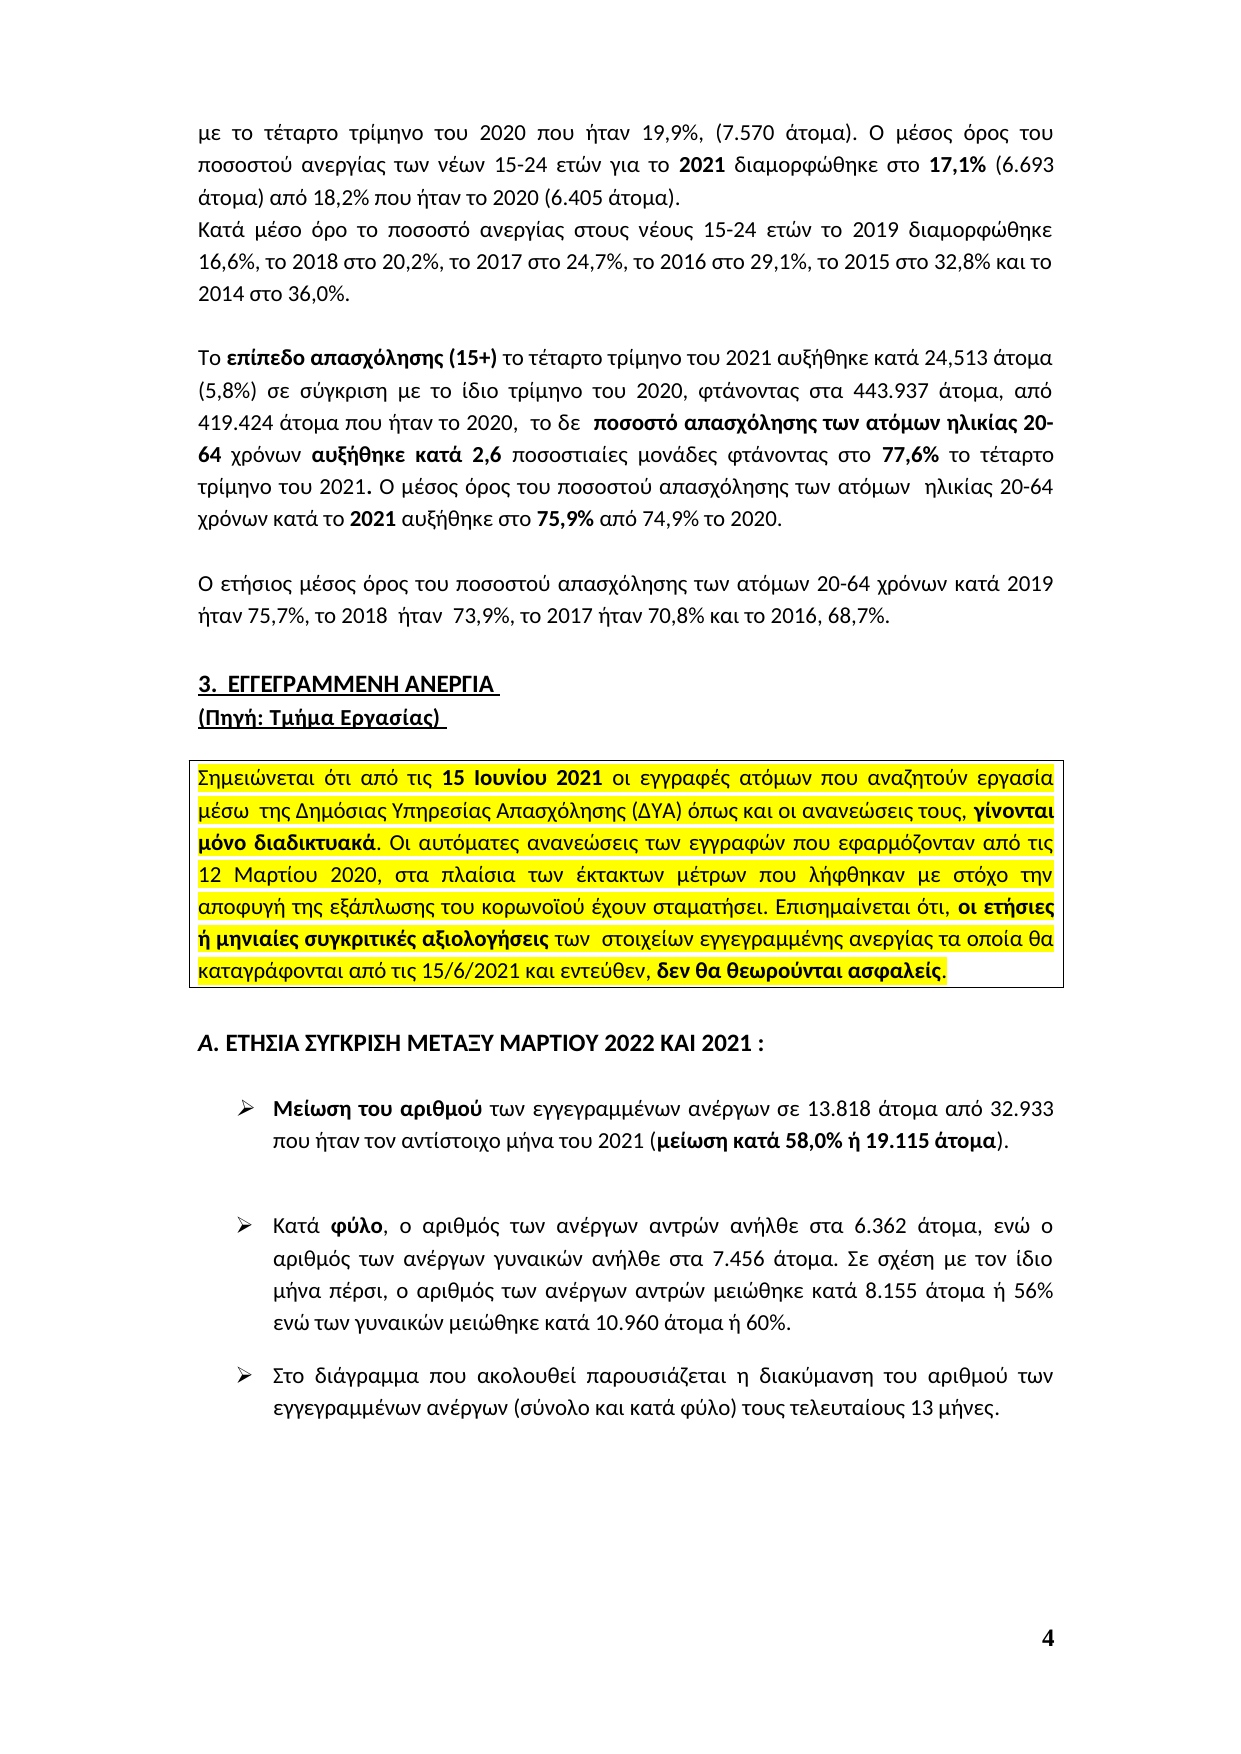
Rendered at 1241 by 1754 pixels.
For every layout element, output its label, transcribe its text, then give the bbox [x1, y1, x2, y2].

text Κατά μέσο όρο το ποσοστό ανεργίας στους νέους 15-24 ετών το 2019 διαμορφώθηκε 16,6%, το 2018 στο 20,2%, το 2017 στο 24,7%, το 2016 στο 29,1%, το 2015 στο 32,8% και το 2014 στο 36,0%. [198, 215, 1054, 307]
list Κατά φύλο, ο αριθμός των ανέργων αντρών ανήλθε στα 6.362 άτομα, ενώ ο αριθμός των ανέργων γυναικών ανήλθε στα 7.456 άτομα. Σε σχέση με τον ίδιο μήνα πέρσι, ο αριθμός των ανέργων αντρών μειώθηκε κατά 8.155 άτομα ή 56% ενώ των γυναικών μειώθηκε κατά 10.960 άτομα ή 60%. [235, 1212, 1054, 1336]
list Στο διάγραμμα που ακολουθεί παρουσιάζεται η διακύμανση του αριθμού των εγγεγραμμένων ανέργων (σύνολο και κατά φύλο) τους τελευταίους 13 μήνες. [235, 1361, 1054, 1421]
text 3. ΕΓΓΕΓΡΑΜΜΕΝΗ ΑΝΕΡΓΙΑ [198, 668, 1054, 699]
text (Πηγή: Τμήμα Εργασίας) [198, 703, 1054, 731]
text Το επίπεδο απασχόλησης (15+) το τέταρτο τρίμηνο του 2021 αυξήθηκε κατά 24,513 άτομα (5,8%) σε σύγκριση με το ίδιο τρίμηνο του 2020, φτάνοντας στα 443.937 άτομα, από 419.424 άτομα που ήταν το 2020, το δε ποσοστό απασχόλησης των ατόμων ηλικίας 20-64 χρόνων αυξήθηκε κατά 2,6 ποσοστιαίες μονάδες φτάνοντας στο 77,6% το τέταρτο τρίμηνο του 2021. Ο μέσος όρος του ποσοστού απασχόλησης των ατόμων ηλικίας 20-64 χρόνων κατά το 2021 αυξήθηκε στο 75,9% από 74,9% το 2020. [198, 343, 1054, 532]
text Ο ετήσιος μέσος όρος του ποσοστού απασχόλησης των ατόμων 20-64 χρόνων κατά 2019 ήταν 75,7%, το 2018 ήταν 73,9%, το 2017 ήταν 70,8% και το 2016, 68,7%. [198, 569, 1054, 629]
list Μείωση του αριθμού των εγγεγραμμένων ανέργων σε 13.818 άτομα από 32.933 που ήταν τον αντίστοιχο μήνα του 2021 (μείωση κατά 58,0% ή 19.115 άτομα). [235, 1094, 1054, 1154]
text Α. ετήσια σύγκριση μεταξύ ΜΑΡΤΙΟΥ 2022 και 2021 : [198, 1027, 1054, 1057]
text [198, 118, 1054, 211]
text Σημειώνεται ότι από τις 15 Ιουνίου 2021 οι εγγραφές ατόμων που αναζητούν εργασία μέσω της Δημόσιας Υπηρεσίας Απασχόλησης (ΔΥΑ) όπως και οι ανανεώσεις τους, γίνονται μόνο διαδικτυακά. Οι αυτόματες ανανεώσεις των εγγραφών που εφαρμόζονταν από τις 12 Μαρτίου 2020, στα πλαίσια των έκτακτων μέτρων που λήφθηκαν με στόχο την αποφυγή της εξάπλωσης του κορωνοϊού έχουν σταματήσει. Επισημαίνεται ότι, οι ετήσιες ή μηνιαίες συγκριτικές αξιολογήσεις των στοιχείων εγγεγραμμένης ανεργίας τα οποία θα καταγράφονται από τις 15/6/2021 και εντεύθεν, δεν θα θεωρούνται ασφαλείς. [190, 761, 1063, 987]
